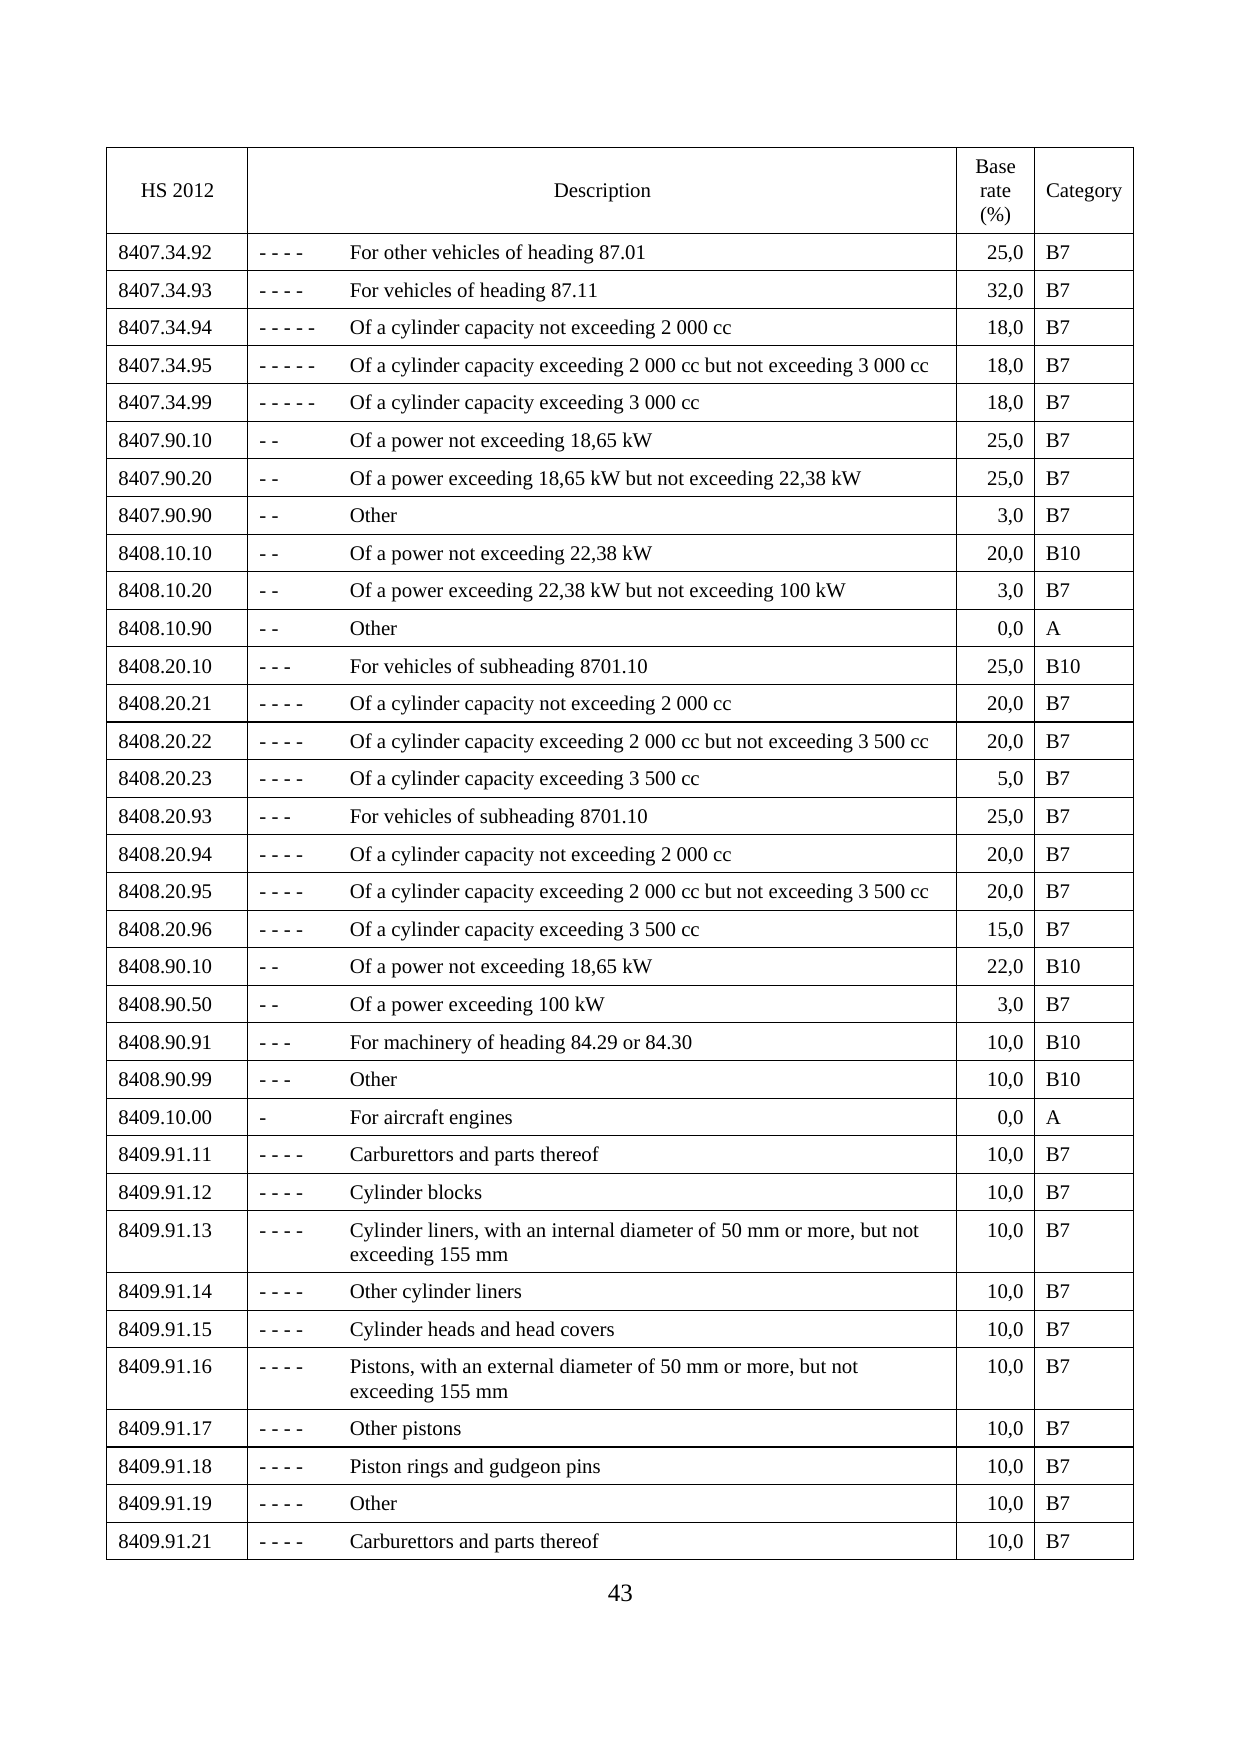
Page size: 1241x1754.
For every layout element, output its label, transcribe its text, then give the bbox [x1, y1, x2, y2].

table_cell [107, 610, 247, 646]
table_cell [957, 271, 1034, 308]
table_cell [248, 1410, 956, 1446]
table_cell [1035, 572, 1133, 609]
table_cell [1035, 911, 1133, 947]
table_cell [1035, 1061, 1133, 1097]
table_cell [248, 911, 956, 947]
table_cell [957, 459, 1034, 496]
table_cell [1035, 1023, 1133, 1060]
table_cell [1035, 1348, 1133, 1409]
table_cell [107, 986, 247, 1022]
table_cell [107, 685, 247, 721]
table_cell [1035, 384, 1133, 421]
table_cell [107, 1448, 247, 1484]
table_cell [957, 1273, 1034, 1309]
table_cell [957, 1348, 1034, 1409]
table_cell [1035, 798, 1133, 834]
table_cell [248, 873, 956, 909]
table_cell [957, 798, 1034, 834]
table_header Description [248, 148, 956, 233]
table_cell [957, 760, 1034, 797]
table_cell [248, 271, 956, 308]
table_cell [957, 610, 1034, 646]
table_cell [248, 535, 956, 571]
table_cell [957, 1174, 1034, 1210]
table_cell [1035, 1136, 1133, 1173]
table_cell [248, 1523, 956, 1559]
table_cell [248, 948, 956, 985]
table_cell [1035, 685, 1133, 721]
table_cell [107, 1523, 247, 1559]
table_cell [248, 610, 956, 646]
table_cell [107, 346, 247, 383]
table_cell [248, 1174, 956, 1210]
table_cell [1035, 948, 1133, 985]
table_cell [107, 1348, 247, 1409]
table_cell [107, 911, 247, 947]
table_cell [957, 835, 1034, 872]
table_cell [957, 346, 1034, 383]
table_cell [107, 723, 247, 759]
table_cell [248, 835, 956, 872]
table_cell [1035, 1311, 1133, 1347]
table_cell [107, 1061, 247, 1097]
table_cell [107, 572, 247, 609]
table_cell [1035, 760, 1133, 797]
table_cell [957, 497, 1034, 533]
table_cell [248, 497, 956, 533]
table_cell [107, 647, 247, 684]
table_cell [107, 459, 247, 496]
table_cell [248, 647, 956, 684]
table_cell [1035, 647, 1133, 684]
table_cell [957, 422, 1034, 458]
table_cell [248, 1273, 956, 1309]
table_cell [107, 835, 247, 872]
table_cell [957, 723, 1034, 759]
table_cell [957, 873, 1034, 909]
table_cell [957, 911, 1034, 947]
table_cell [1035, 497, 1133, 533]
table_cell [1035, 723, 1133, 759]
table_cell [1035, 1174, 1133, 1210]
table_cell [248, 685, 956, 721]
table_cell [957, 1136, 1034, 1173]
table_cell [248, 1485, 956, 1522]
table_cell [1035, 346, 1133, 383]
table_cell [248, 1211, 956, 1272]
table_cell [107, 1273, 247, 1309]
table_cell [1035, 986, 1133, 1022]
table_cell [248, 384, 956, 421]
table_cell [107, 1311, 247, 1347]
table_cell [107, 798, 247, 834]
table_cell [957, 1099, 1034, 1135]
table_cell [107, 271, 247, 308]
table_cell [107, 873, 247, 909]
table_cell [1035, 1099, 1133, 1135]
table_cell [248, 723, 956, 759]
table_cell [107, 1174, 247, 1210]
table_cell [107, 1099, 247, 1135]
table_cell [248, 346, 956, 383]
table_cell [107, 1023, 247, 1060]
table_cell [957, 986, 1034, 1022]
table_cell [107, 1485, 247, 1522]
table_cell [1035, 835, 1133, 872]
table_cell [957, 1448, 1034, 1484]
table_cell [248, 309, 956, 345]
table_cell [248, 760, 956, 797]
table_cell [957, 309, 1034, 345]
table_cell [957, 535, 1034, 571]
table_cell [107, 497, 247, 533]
table_header Base rate (%) [957, 148, 1034, 233]
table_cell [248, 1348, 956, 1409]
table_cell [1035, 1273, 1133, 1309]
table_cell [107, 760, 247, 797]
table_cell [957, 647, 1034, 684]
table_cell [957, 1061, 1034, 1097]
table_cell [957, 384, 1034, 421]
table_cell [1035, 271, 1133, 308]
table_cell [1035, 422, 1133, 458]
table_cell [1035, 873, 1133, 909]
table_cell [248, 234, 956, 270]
table_header Category [1035, 148, 1133, 233]
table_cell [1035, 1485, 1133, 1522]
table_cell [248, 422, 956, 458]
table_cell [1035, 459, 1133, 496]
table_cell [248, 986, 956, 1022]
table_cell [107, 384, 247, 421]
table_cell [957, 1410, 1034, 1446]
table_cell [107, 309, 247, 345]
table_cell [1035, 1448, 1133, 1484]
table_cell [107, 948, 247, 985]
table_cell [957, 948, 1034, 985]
table_header HS 2012 [107, 148, 247, 233]
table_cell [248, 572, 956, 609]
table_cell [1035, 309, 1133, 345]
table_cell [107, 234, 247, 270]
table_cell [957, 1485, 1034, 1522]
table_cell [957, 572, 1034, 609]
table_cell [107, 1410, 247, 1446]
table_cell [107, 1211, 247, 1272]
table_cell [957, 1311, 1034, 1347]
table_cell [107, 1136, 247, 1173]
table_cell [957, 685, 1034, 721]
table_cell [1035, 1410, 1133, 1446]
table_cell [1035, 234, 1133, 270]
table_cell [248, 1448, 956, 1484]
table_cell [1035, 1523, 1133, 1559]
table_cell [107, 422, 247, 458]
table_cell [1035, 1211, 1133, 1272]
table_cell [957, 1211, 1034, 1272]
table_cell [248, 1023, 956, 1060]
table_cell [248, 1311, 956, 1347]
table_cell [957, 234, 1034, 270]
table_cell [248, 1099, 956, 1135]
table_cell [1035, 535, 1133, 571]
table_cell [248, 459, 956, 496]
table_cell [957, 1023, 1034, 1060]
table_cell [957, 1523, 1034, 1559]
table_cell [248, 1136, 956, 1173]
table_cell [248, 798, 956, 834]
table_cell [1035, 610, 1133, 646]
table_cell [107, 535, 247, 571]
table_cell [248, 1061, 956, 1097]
